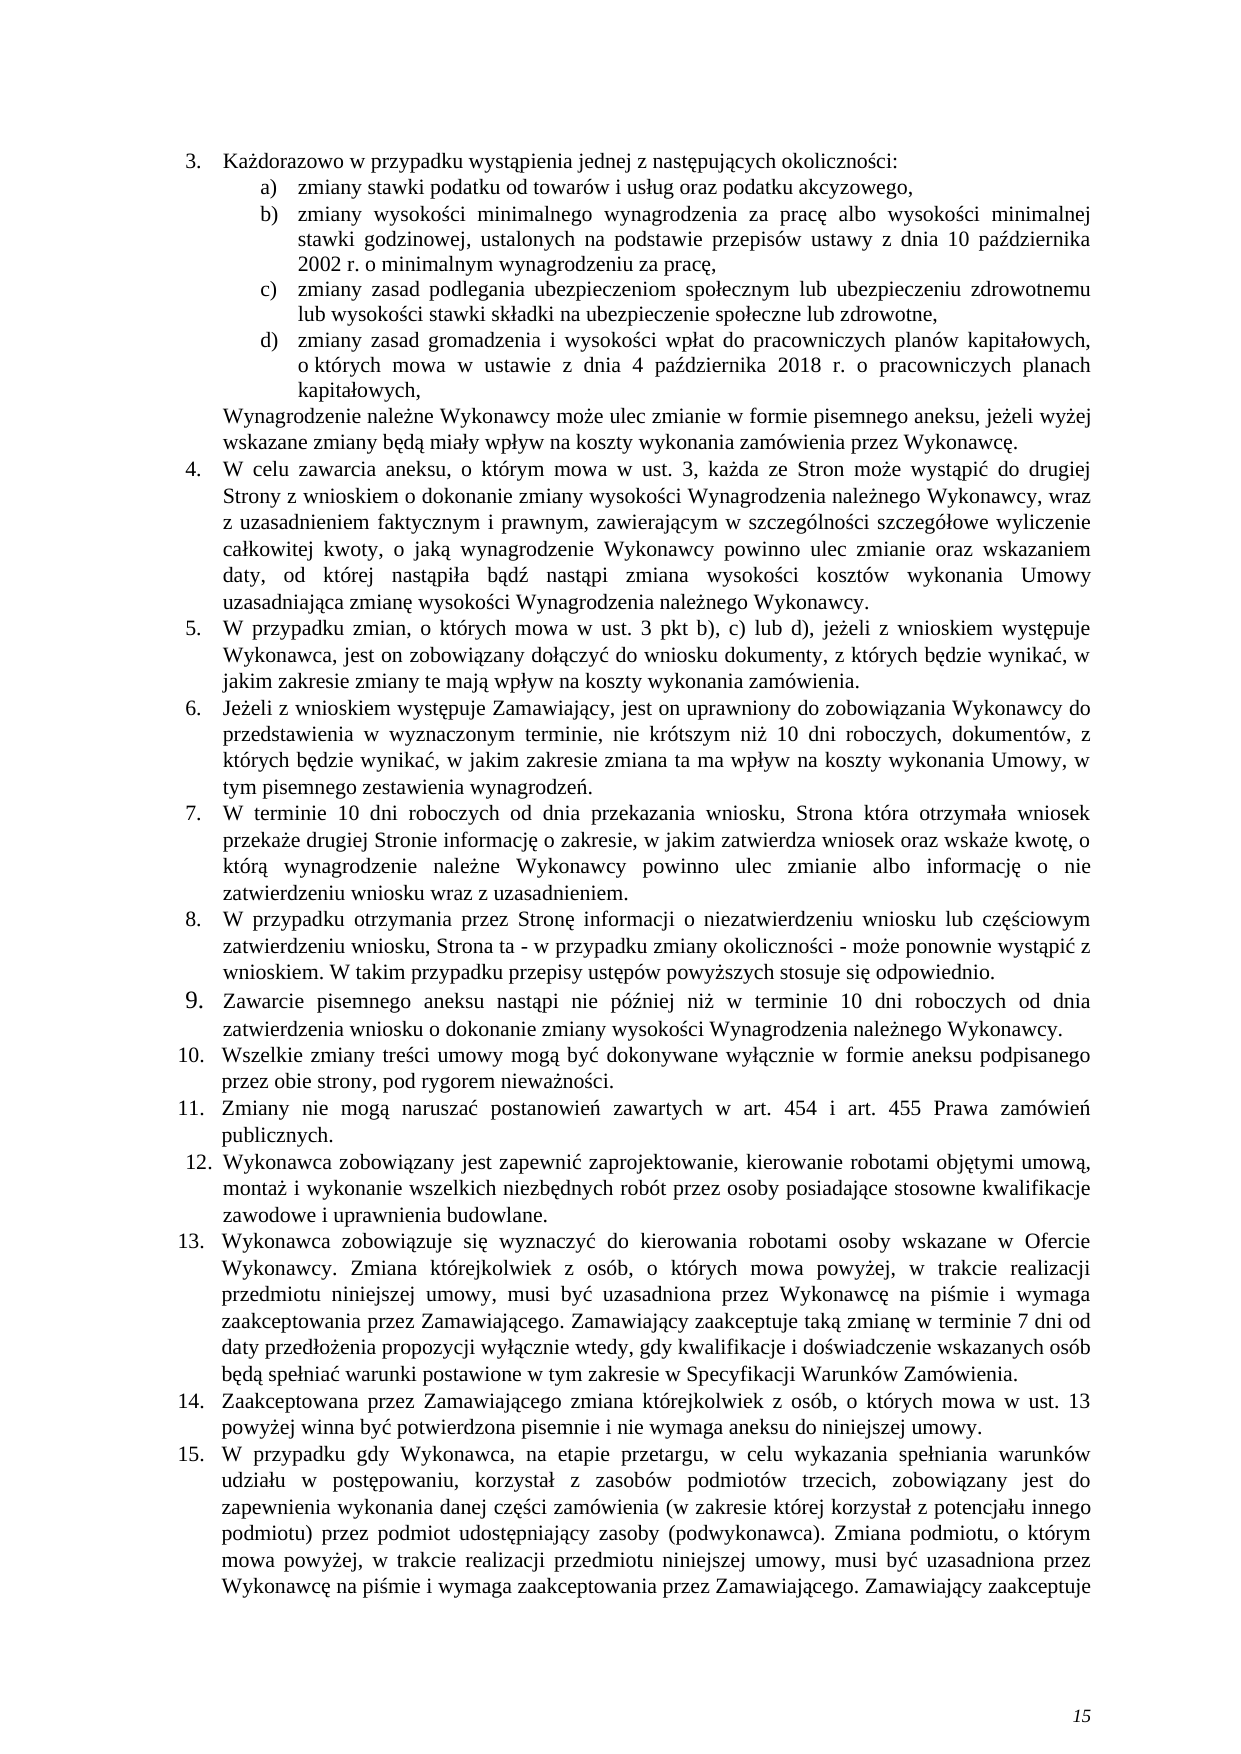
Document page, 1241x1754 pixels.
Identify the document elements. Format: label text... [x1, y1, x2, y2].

list zmiany zasad podlegania ubezpieczeniom społecznym lub ubezpieczeniu zdrowotnemu lub wysokości stawki składki na ubezpieczenie społeczne lub zdrowotne, [260, 276, 1092, 327]
list Każdorazowo w przypadku wystąpienia jednej z następujących okoliczności: [185, 148, 1092, 173]
list zmiany stawki podatku od towarów i usług oraz podatku akcyzowego, [260, 174, 1092, 199]
list Zmiany nie mogą naruszać postanowień zawartych w art. 454 i art. 455 Prawa zamówień publicznych. [177, 1095, 1092, 1147]
text Wynagrodzenie należne Wykonawcy może ulec zmianie w formie pisemnego aneksu, jeżeli wyżej wskazane zmiany będą miały wpływ na koszty wykonania zamówienia przez Wykonawcę. [223, 403, 1092, 454]
list Wykonawca zobowiązany jest zapewnić zaprojektowanie, kierowanie robotami objętymi umową, montaż i wykonanie wszelkich niezbędnych robót przez osoby posiadające stosowne kwalifikacje zawodowe i uprawnienia budowlane. [185, 1149, 1092, 1227]
list W terminie 10 dni roboczych od dnia przekazania wniosku, Strona która otrzymała wniosek przekaże drugiej Stronie informację o zakresie, w jakim zatwierdza wniosek oraz wskaże kwotę, o którą wynagrodzenie należne Wykonawcy powinno ulec zmianie albo informację o nie zatwierdzeniu wniosku wraz z uzasadnieniem. [185, 800, 1092, 905]
list Wykonawca zobowiązuje się wyznaczyć do kierowania robotami osoby wskazane w Ofercie Wykonawcy. Zmiana którejkolwiek z osób, o których mowa powyżej, w trakcie realizacji przedmiotu niniejszej umowy, musi być uzasadniona przez Wykonawcę na piśmie i wymaga zaakceptowania przez Zamawiającego. Zamawiający zaakceptuje taką zmianę w terminie 7 dni od daty przedłożenia propozycji wyłącznie wtedy, gdy kwalifikacje i doświadczenie wskazanych osób będą spełniać warunki postawione w tym zakresie w Specyfikacji Warunków Zamówienia. [177, 1228, 1092, 1386]
list W przypadku zmian, o których mowa w ust. 3 pkt b), c) lub d), jeżeli z wnioskiem występuje Wykonawca, jest on zobowiązany dołączyć do wniosku dokumenty, z których będzie wynikać, w jakim zakresie zmiany te mają wpływ na koszty wykonania zamówienia. [185, 615, 1092, 693]
list W przypadku otrzymania przez Stronę informacji o niezatwierdzeniu wniosku lub częściowym zatwierdzeniu wniosku, Strona ta - w przypadku zmiany okoliczności - może ponownie wystąpić z wnioskiem. W takim przypadku przepisy ustępów powyższych stosuje się odpowiednio. [185, 906, 1092, 984]
list W celu zawarcia aneksu, o którym mowa w ust. 3, każda ze Stron może wystąpić do drugiej Strony z wnioskiem o dokonanie zmiany wysokości Wynagrodzenia należnego Wykonawcy, wraz z uzasadnieniem faktycznym i prawnym, zawierającym w szczególności szczegółowe wyliczenie całkowitej kwoty, o jaką wynagrodzenie Wykonawcy powinno ulec zmianie oraz wskazaniem daty, od której nastąpiła bądź nastąpi zmiana wysokości kosztów wykonania Umowy uzasadniająca zmianę wysokości Wynagrodzenia należnego Wykonawcy. [185, 456, 1092, 614]
list Jeżeli z wnioskiem występuje Zamawiający, jest on uprawniony do zobowiązania Wykonawcy do przedstawienia w wyznaczonym terminie, nie krótszym niż 10 dni roboczych, dokumentów, z których będzie wynikać, w jakim zakresie zmiana ta ma wpływ na koszty wykonania Umowy, w tym pisemnego zestawienia wynagrodzeń. [185, 694, 1092, 799]
list zmiany wysokości minimalnego wynagrodzenia za pracę albo wysokości minimalnej stawki godzinowej, ustalonych na podstawie przepisów ustawy z dnia 10 października 2002 r. o minimalnym wynagrodzeniu za pracę, [260, 201, 1092, 276]
list Zaakceptowana przez Zamawiającego zmiana którejkolwiek z osób, o których mowa w ust. 13 powyżej winna być potwierdzona pisemnie i nie wymaga aneksu do niniejszej umowy. [177, 1388, 1092, 1439]
list Wszelkie zmiany treści umowy mogą być dokonywane wyłącznie w formie aneksu podpisanego przez obie strony, pod rygorem nieważności. [177, 1042, 1092, 1094]
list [177, 1441, 1092, 1598]
list Zawarcie pisemnego aneksu nastąpi nie później niż w terminie 10 dni roboczych od dnia zatwierdzenia wniosku o dokonanie zmiany wysokości Wynagrodzenia należnego Wykonawcy. [185, 986, 1092, 1041]
list zmiany zasad gromadzenia i wysokości wpłat do pracowniczych planów kapitałowych, o których mowa w ustawie z dnia 4 października 2018 r. o pracowniczych planach kapitałowych, [260, 327, 1092, 402]
